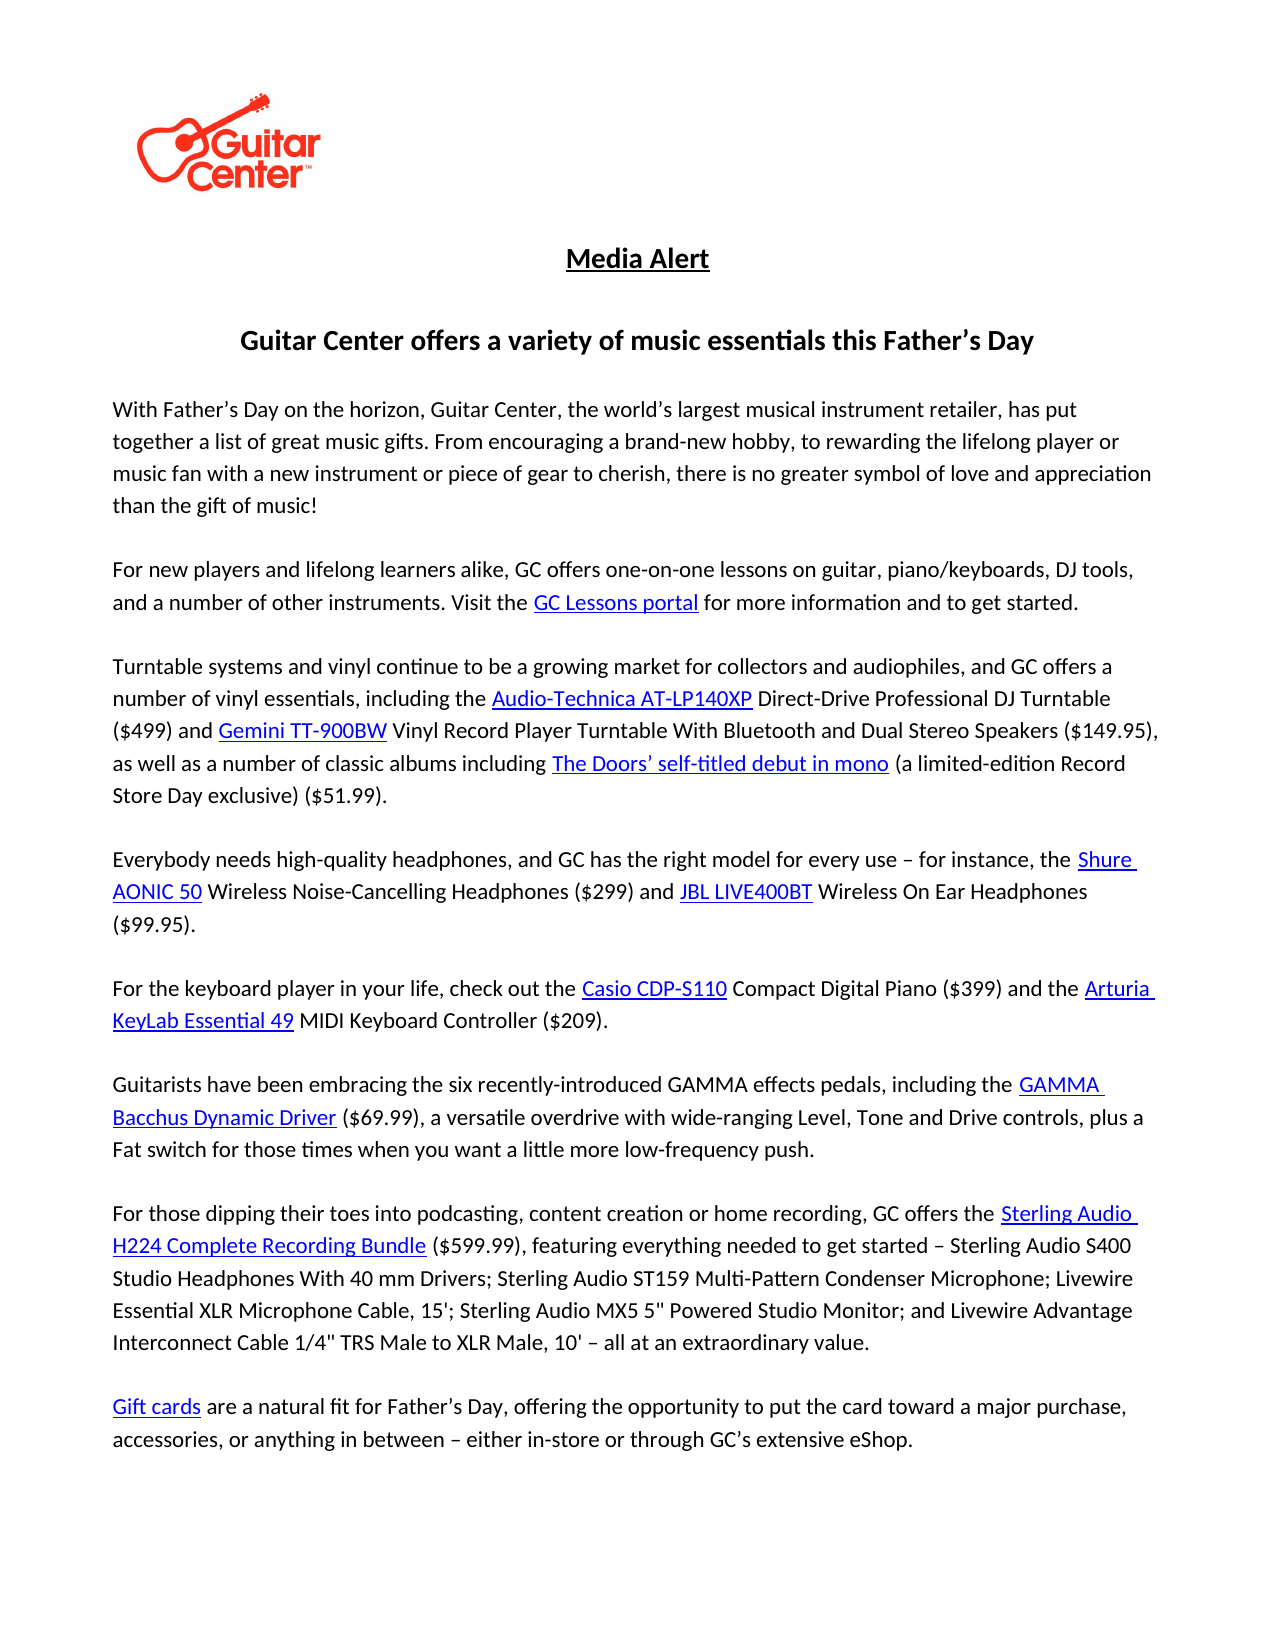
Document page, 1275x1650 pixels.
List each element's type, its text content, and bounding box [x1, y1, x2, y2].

text Turntable systems and vinyl continue to be a growing market for collectors and audiophiles, and GC offers a number of vinyl essentials, including the Audio-Technica AT-LP140XP Direct-Drive Professional DJ Turntable ($499) and Gemini TT-900BW Vinyl Record Player Turntable With Bluetooth and Dual Stereo Speakers ($149.95), as well as a number of classic albums including The Doors’ self-titled debut in mono (a limited-edition Record Store Day exclusive) ($51.99). [112, 652, 1162, 809]
picture [112, 75, 341, 214]
text Gift cards are a natural fit for Father’s Day, offering the opportunity to put the card toward a major purchase, accessories, or anything in between – either in-store or through GC’s extensive eShop. [112, 1392, 1162, 1453]
text With Father’s Day on the horizon, Guitar Center, the world’s largest musical instrument retailer, has put together a list of great music gifts. From encouraging a brand-new hobby, to rewarding the lifelong player or music fan with a new instrument or piece of gear to cherish, there is no greater symbol of love and appreciation than the gift of music! [112, 395, 1162, 519]
text Everybody needs high-quality headphones, and GC has the right model for every use – for instance, the Shure AONIC 50 Wireless Noise-Cancelling Headphones ($299) and JBL LIVE400BT Wireless On Ear Headphones ($99.95). [112, 845, 1162, 938]
text Media Alert [112, 240, 1162, 275]
text For the keyboard player in your life, check out the Casio CDP-S110 Compact Digital Piano ($399) and the Arturia KeyLab Essential 49 MIDI Keyboard Controller ($209). [112, 974, 1162, 1034]
text For those dipping their toes into podcasting, content creation or home recording, GC offers the Sterling Audio H224 Complete Recording Bundle ($599.99), featuring everything needed to get started – Sterling Audio S400 Studio Headphones With 40 mm Drivers; Sterling Audio ST159 Multi-Pattern Condenser Microphone; Livewire Essential XLR Microphone Cable, 15'; Sterling Audio MX5 5" Powered Studio Monitor; and Livewire Advantage Interconnect Cable 1/4" TRS Male to XLR Male, 10' – all at an extraordinary value. [112, 1199, 1162, 1356]
text For new players and lifelong learners alike, GC offers one-on-one lessons on guitar, piano/keyboards, DJ tools, and a number of other instruments. Visit the GC Lessons portal for more information and to get started. [112, 556, 1162, 616]
text Guitar Center offers a variety of music essentials this Father’s Day [112, 322, 1162, 357]
text Guitarists have been embracing the six recently-introduced GAMMA effects pedals, including the GAMMA Bacchus Dynamic Driver ($69.99), a versatile overdrive with wide-ranging Level, Tone and Drive controls, plus a Fat switch for those times when you want a little more low-frequency push. [112, 1071, 1162, 1163]
